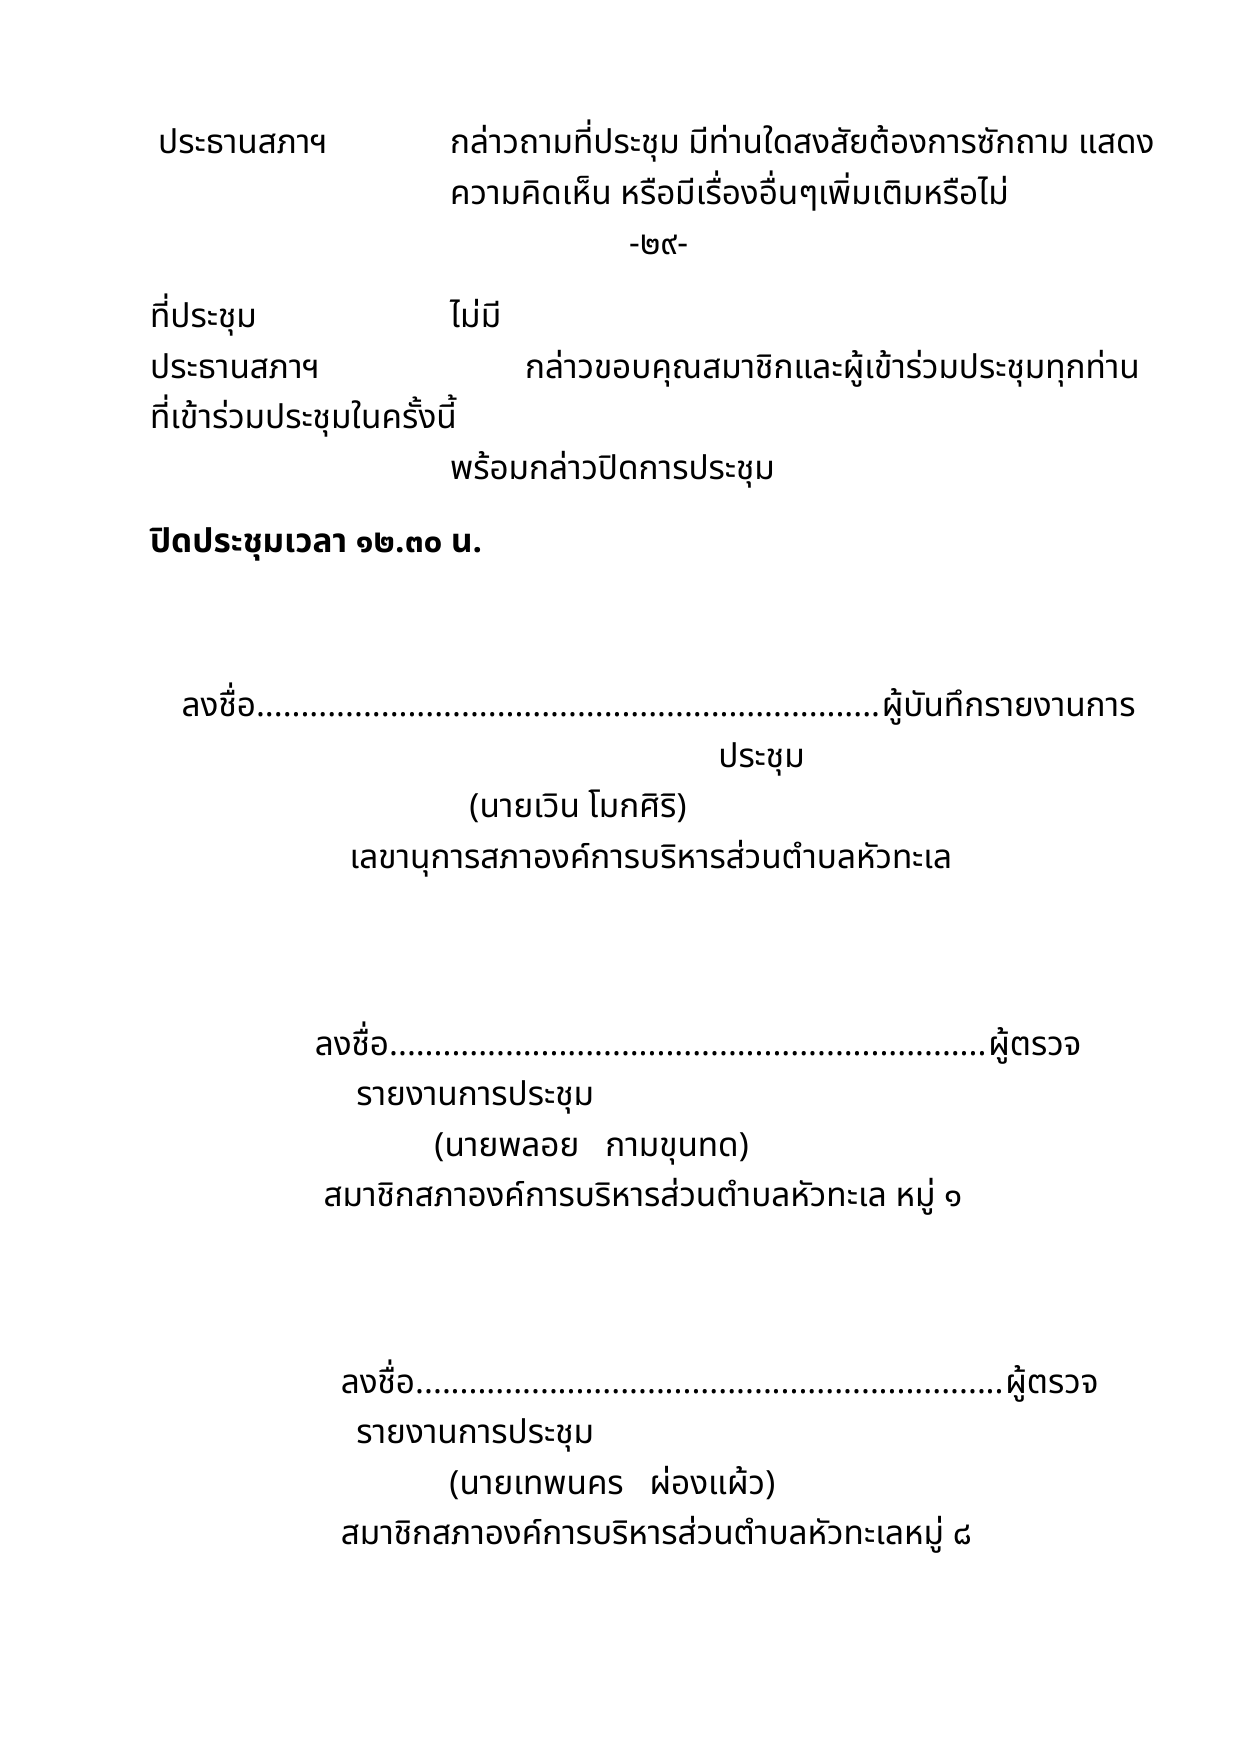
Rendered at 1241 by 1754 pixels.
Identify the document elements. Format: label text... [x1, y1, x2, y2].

text -๒๙- [150, 219, 1167, 270]
text ประธานสภาฯ กล่าวถามที่ประชุม มีท่านใดสงสัยต้องการซักถาม แสดงความคิดเห็น หรือมีเรื่องอื่นๆเพิ่มเติมหรือไม่ [158, 118, 1167, 219]
text (นายเวิน โมกศิริ) [150, 782, 1167, 833]
text ที่ประชุม ไม่มี [150, 292, 1167, 343]
text เลขานุการสภาองค์การบริหารส่วนตำบลหัวทะเล [150, 833, 1167, 883]
text ลงชื่อ..................................................................ผู้ตรวจรายงานการประชุม [150, 1358, 1167, 1459]
text (นายพลอย กามขุนทด) [150, 1120, 1167, 1171]
text ประธานสภาฯ กล่าวขอบคุณสมาชิกและผู้เข้าร่วมประชุมทุกท่าน ที่เข้าร่วมประชุมในครั้งนี้ [150, 343, 1167, 444]
text พร้อมกล่าวปิดการประชุม [375, 444, 1167, 494]
text สมาชิกสภาองค์การบริหารส่วนตำบลหัวทะเล หมู่ ๑ [150, 1171, 1167, 1221]
text ปิดประชุมเวลา ๑๒.๓๐ น. [150, 517, 1167, 567]
text สมาชิกสภาองค์การบริหารส่วนตำบลหัวทะเลหมู่ ๘ [150, 1509, 1167, 1560]
text ลงชื่อ......................................................................ผู้บันทึกรายงานการประชุม [150, 681, 1167, 782]
text (นายเทพนคร ผ่องแผ้ว) [150, 1459, 1167, 1509]
text ลงชื่อ...................................................................ผู้ตรวจรายงานการประชุม [150, 1019, 1167, 1120]
